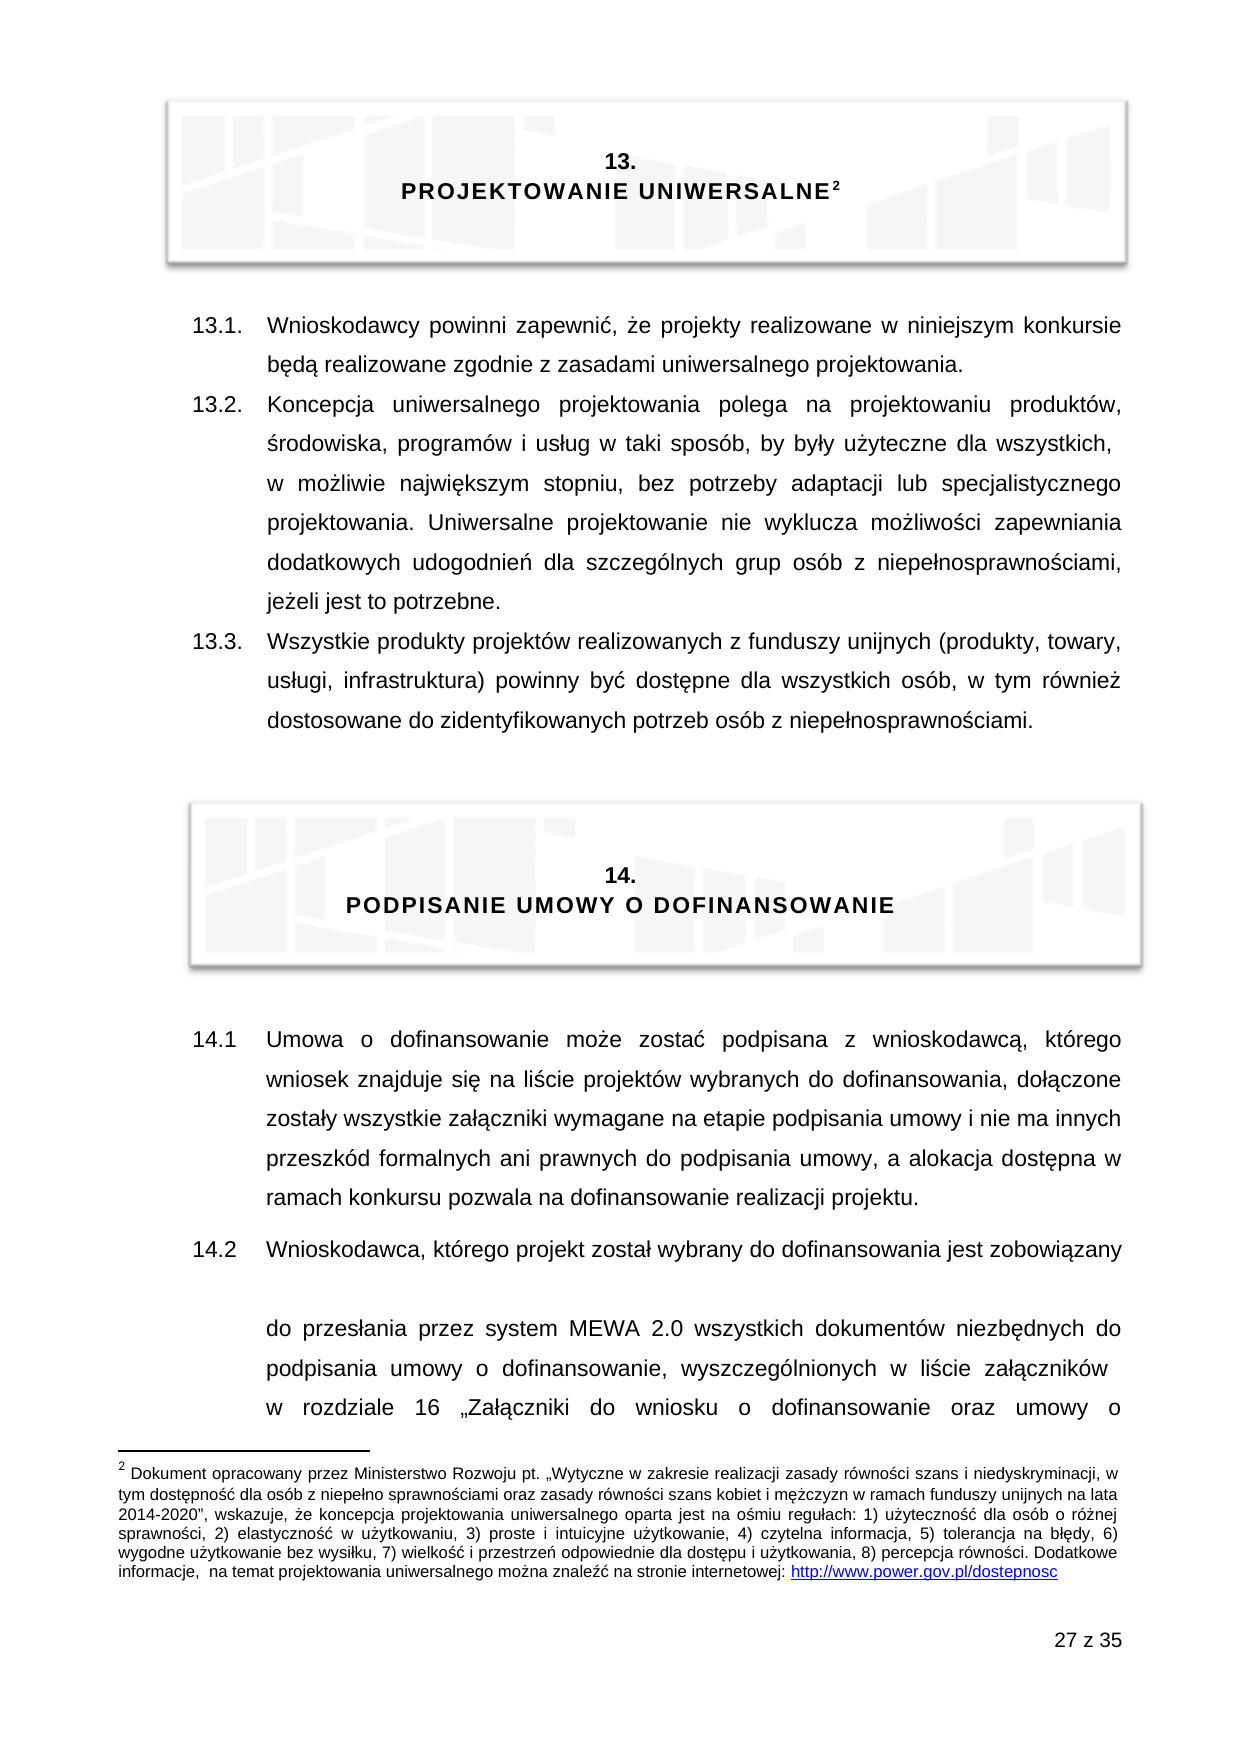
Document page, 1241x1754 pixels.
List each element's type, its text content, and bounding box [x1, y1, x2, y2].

list Wszystkie produkty projektów realizowanych z funduszy unijnych (produkty, towary, usługi, infrastruktura) powinny być dostępne dla wszystkich osób, w tym również dostosowane do zidentyfikowanych potrzeb osób z niepełnosprawnościami. [192, 628, 1122, 733]
list Koncepcja uniwersalnego projektowania polega na projektowaniu produktów, środowiska, programów i usług w taki sposób, by były użyteczne dla wszystkich, w możliwie największym stopniu, bez potrzeby adaptacji lub specjalistycznego projektowania. Uniwersalne projektowanie nie wyklucza możliwości zapewniania dodatkowych udogodnień dla szczególnych grup osób z niepełnosprawnościami, jeżeli jest to potrzebne. [192, 391, 1122, 615]
subtitle 14. PODPISANIE UMOWY O DOFINANSOWANIE [118, 862, 1122, 919]
list Wnioskodawcy powinni zapewnić, że projekty realizowane w niniejszym konkursie będą realizowane zgodnie z zasadami uniwersalnego projektowania. [192, 312, 1122, 378]
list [192, 1236, 1122, 1421]
subtitle 13. PROJEKTOWANIE UNIWERSALNE [118, 148, 1122, 204]
list Umowa o dofinansowanie może zostać podpisana z wnioskodawcą, którego wniosek znajduje się na liście projektów wybranych do dofinansowania, dołączone zostały wszystkie załączniki wymagane na etapie podpisania umowy i nie ma innych przeszkód formalnych ani prawnych do podpisania umowy, a alokacja dostępna w ramach konkursu pozwala na dofinansowanie realizacji projektu. [192, 1026, 1122, 1211]
